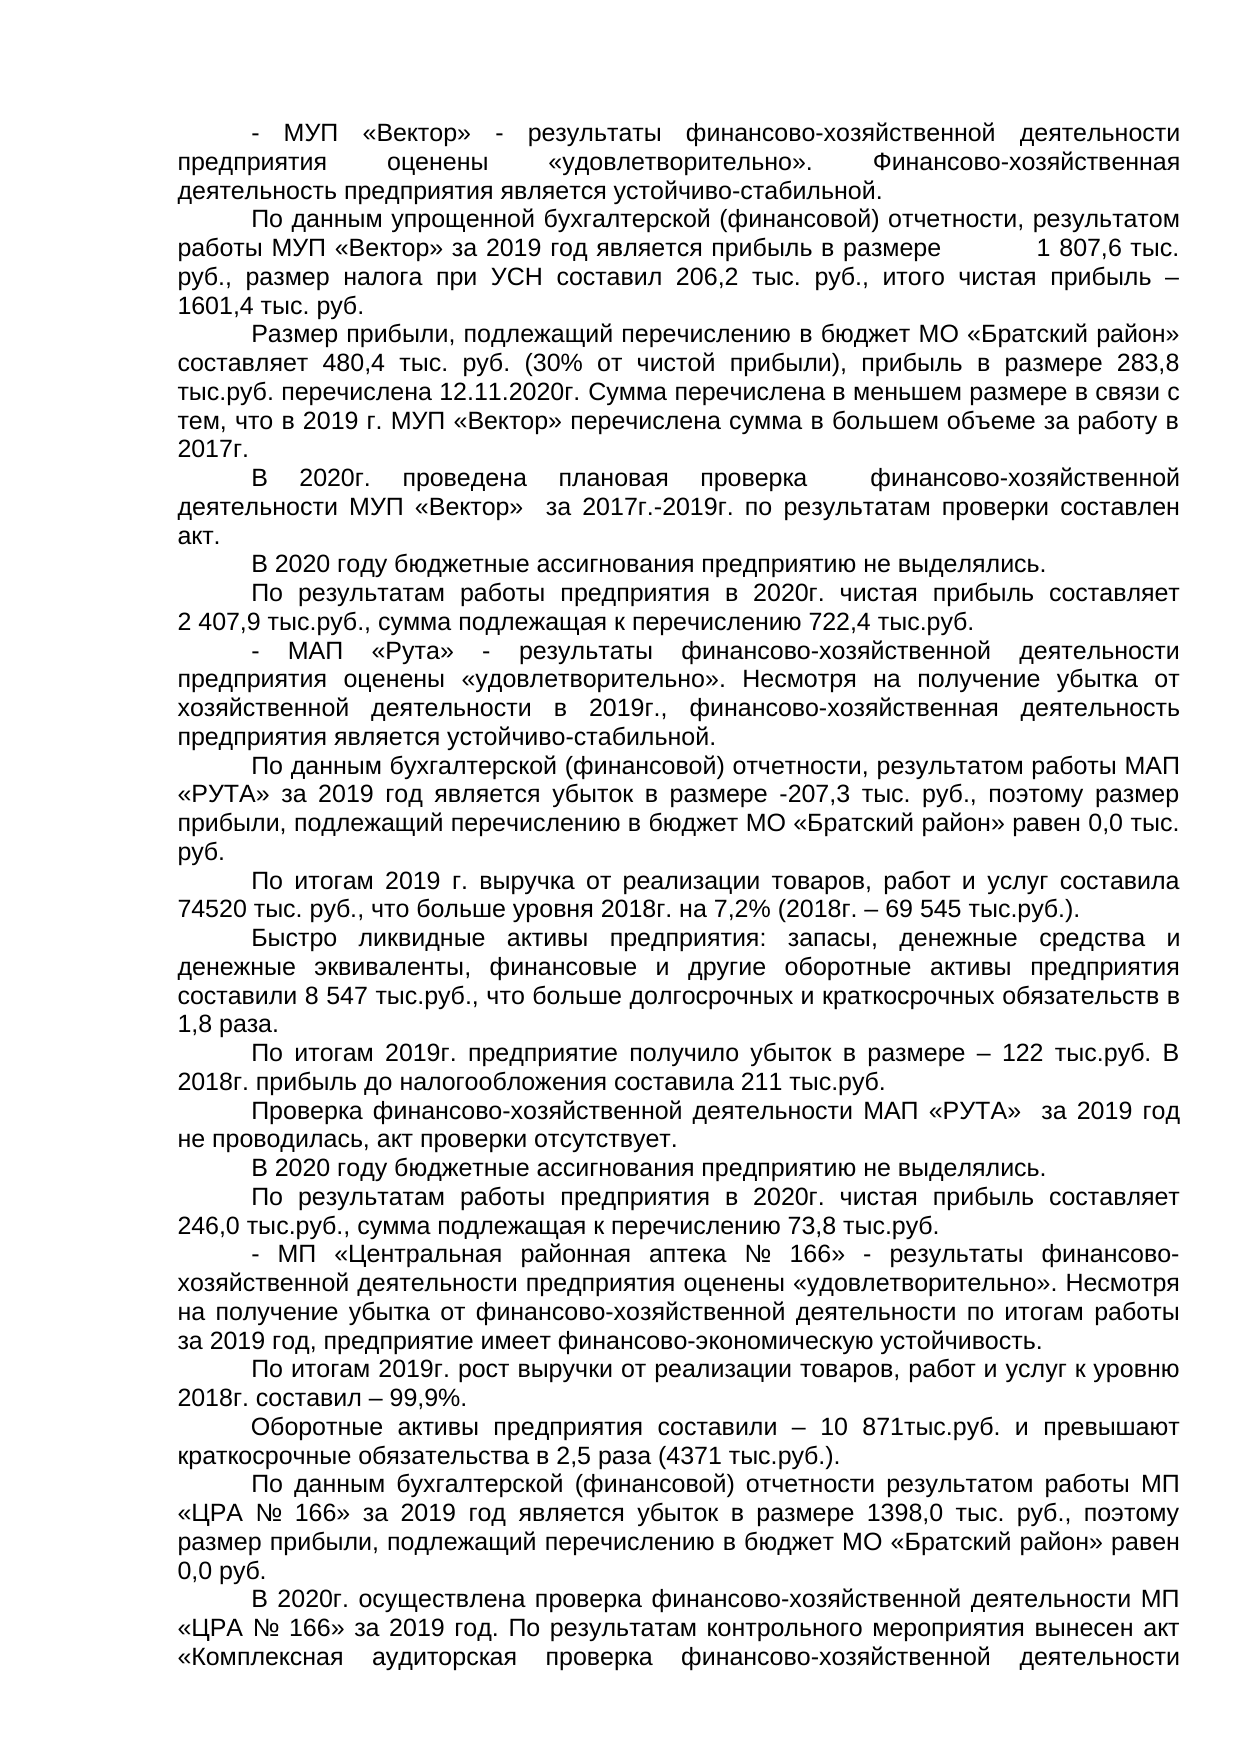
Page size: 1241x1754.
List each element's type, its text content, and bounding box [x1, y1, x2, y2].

text По данным упрощенной бухгалтерской (финансовой) отчетности, результатом работы МУП «Вектор» за 2019 год является прибыль в размере 1 807,6 тыс. руб., размер налога при УСН составил 206,2 тыс. руб., итого чистая прибыль – 1601,4 тыс. руб. [177, 204, 1181, 319]
text - МУП «Вектор» - результаты финансово-хозяйственной деятельности предприятия оценены «удовлетворительно». Финансово-хозяйственная деятельность предприятия является устойчиво-стабильной. [177, 118, 1181, 204]
text Быстро ликвидные активы предприятия: запасы, денежные средства и денежные эквиваленты, финансовые и другие оборотные активы предприятия составили 8 547 тыс.руб., что больше долгосрочных и краткосрочных обязательств в 1,8 раза. [177, 923, 1181, 1038]
text В 2020 году бюджетные ассигнования предприятию не выделялись. [177, 549, 1181, 578]
text По результатам работы предприятия в 2020г. чистая прибыль составляет 246,0 тыс.руб., сумма подлежащая к перечислению 73,8 тыс.руб. [177, 1182, 1181, 1239]
text Проверка финансово-хозяйственной деятельности МАП «РУТА» за 2019 год не проводилась, акт проверки отсутствует. [177, 1096, 1181, 1153]
text По данным бухгалтерской (финансовой) отчетности, результатом работы МАП «РУТА» за 2019 год является убыток в размере -207,3 тыс. руб., поэтому размер прибыли, подлежащий перечислению в бюджет МО «Братский район» равен 0,0 тыс. руб. [177, 751, 1181, 866]
text По данным бухгалтерской (финансовой) отчетности результатом работы МП «ЦРА № 166» за 2019 год является убыток в размере 1398,0 тыс. руб., поэтому размер прибыли, подлежащий перечислению в бюджет МО «Братский район» равен 0,0 руб. [177, 1469, 1181, 1584]
text По итогам 2019 г. выручка от реализации товаров, работ и услуг составила 74520 тыс. руб., что больше уровня 2018г. на 7,2% (2018г. – 69 545 тыс.руб.). [177, 866, 1181, 923]
text Оборотные активы предприятия составили – 10 871тыс.руб. и превышают краткосрочные обязательства в 2,5 раза (4371 тыс.руб.). [177, 1412, 1181, 1469]
text - МАП «Рута» - результаты финансово-хозяйственной деятельности предприятия оценены «удовлетворительно». Несмотря на получение убытка от хозяйственной деятельности в 2019г., финансово-хозяйственная деятельность предприятия является устойчиво-стабильной. [177, 636, 1181, 751]
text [177, 1584, 1181, 1671]
text В 2020 году бюджетные ассигнования предприятию не выделялись. [177, 1153, 1181, 1182]
text - МП «Центральная районная аптека № 166» - результаты финансово-хозяйственной деятельности предприятия оценены «удовлетворительно». Несмотря на получение убытка от финансово-хозяйственной деятельности по итогам работы за 2019 год, предприятие имеет финансово-экономическую устойчивость. [177, 1239, 1181, 1354]
text По итогам 2019г. рост выручки от реализации товаров, работ и услуг к уровню 2018г. составил – 99,9%. [177, 1354, 1181, 1412]
text В 2020г. проведена плановая проверка финансово-хозяйственной деятельности МУП «Вектор» за 2017г.-2019г. по результатам проверки составлен акт. [177, 463, 1181, 549]
text Размер прибыли, подлежащий перечислению в бюджет МО «Братский район» составляет 480,4 тыс. руб. (30% от чистой прибыли), прибыль в размере 283,8 тыс.руб. перечислена 12.11.2020г. Сумма перечислена в меньшем размере в связи с тем, что в 2019 г. МУП «Вектор» перечислена сумма в большем объеме за работу в 2017г. [177, 319, 1181, 463]
text По итогам 2019г. предприятие получило убыток в размере – 122 тыс.руб. В 2018г. прибыль до налогообложения составила 211 тыс.руб. [177, 1038, 1181, 1096]
text По результатам работы предприятия в 2020г. чистая прибыль составляет 2 407,9 тыс.руб., сумма подлежащая к перечислению 722,4 тыс.руб. [177, 578, 1181, 636]
